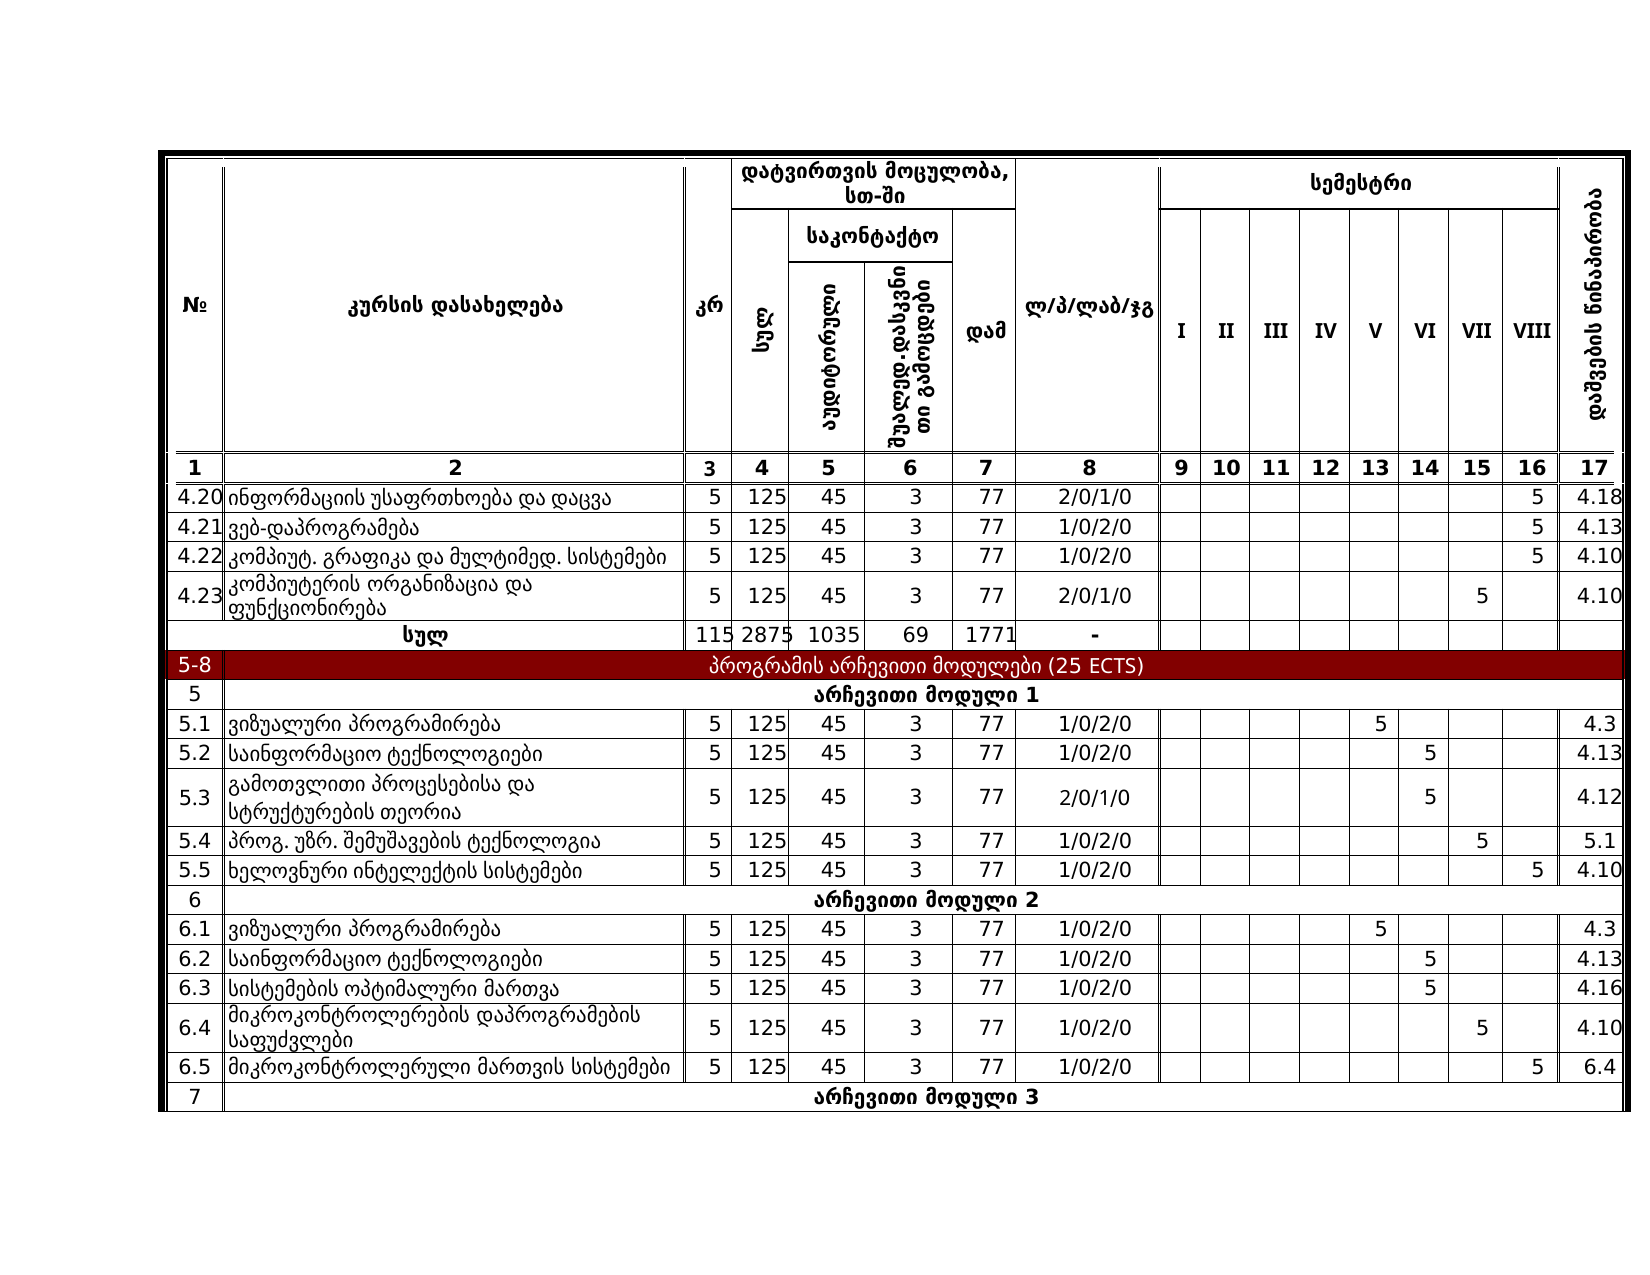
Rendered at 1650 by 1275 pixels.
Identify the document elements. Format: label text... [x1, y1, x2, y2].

table_cell [1350, 945, 1398, 973]
table_cell დამ [953, 210, 1015, 451]
table_cell 125 [732, 485, 788, 512]
table_cell 2875 [732, 621, 788, 650]
table_cell 5 [686, 974, 731, 1002]
table_cell [1250, 915, 1299, 943]
table_header ლ/პ/ლაბ/ჯგ [1016, 159, 1159, 451]
table_cell 17 [1560, 451, 1623, 482]
table_cell საინფორმაციო ტექნოლოგიები [225, 739, 683, 768]
table_cell 77 [953, 1053, 1015, 1082]
table_cell [1250, 485, 1299, 512]
table_cell [1350, 827, 1398, 855]
table_cell 45 [789, 1004, 864, 1052]
table_cell [1161, 827, 1200, 855]
table_cell 6 [168, 886, 222, 914]
table_cell სულ [732, 210, 788, 451]
table_cell 4.18 [1559, 482, 1625, 512]
table_cell არჩევითი მოდული 2 [225, 886, 1622, 914]
table_header კრ [684, 159, 731, 451]
table_cell 125 [732, 513, 788, 541]
table_cell [1161, 542, 1200, 571]
table_cell [1161, 1053, 1200, 1082]
table_cell VIII [1503, 210, 1557, 451]
table_cell 1/0/2/0 [1016, 1053, 1158, 1082]
table_header დატვირთვის მოცულობა, სთ-ში [732, 159, 1015, 208]
table_cell 4.10 [1560, 1004, 1622, 1052]
table_cell 125 [732, 769, 788, 826]
table_cell 125 [732, 710, 788, 738]
table_cell მიკროკონტროლერული მართვის სისტემები [225, 1053, 683, 1082]
table_cell [1399, 621, 1448, 650]
table_cell 77 [953, 513, 1015, 541]
table_cell 115 [686, 621, 731, 650]
table_header დაშვების წინაპირობა [1559, 159, 1622, 451]
table_cell 1/0/2/0 [1016, 513, 1158, 541]
table_cell [1250, 974, 1299, 1002]
table_cell 4.3 [1560, 915, 1622, 943]
table_cell 1/0/2/0 [1016, 710, 1158, 738]
table_cell სისტემების ოპტიმალური მართვა [225, 974, 683, 1002]
table_cell 1/0/2/0 [1016, 945, 1158, 973]
table_cell 125 [732, 945, 788, 973]
table_cell 4 [732, 454, 788, 482]
table_cell [1201, 513, 1249, 541]
table_cell [1161, 572, 1200, 620]
table_cell 1/0/2/0 [1016, 1004, 1158, 1052]
table_cell [1300, 572, 1349, 620]
table_cell [1503, 769, 1557, 826]
table_cell [1399, 513, 1448, 541]
table_cell არჩევითი მოდული 3 [225, 1083, 1622, 1111]
table_cell [1161, 485, 1200, 512]
table_cell [1350, 769, 1398, 826]
table_cell [1201, 974, 1249, 1002]
table_cell 5 [1503, 1053, 1557, 1082]
table_cell ვიზუალური პროგრამირება [225, 915, 683, 943]
table_cell 5 [168, 680, 222, 709]
table_cell 9 [1161, 454, 1200, 482]
table_cell [1449, 915, 1502, 943]
table_cell 12 [1300, 454, 1349, 482]
table_cell 5-8 [168, 651, 222, 679]
table_cell 5.4 [168, 827, 222, 855]
table_cell 3 [865, 827, 952, 855]
table_cell 77 [953, 856, 1015, 884]
table_cell 13 [1350, 454, 1398, 482]
table_cell - [1016, 621, 1158, 650]
table_cell [1399, 827, 1448, 855]
table_cell [1161, 710, 1200, 738]
table_cell 45 [789, 739, 864, 768]
table_cell [1503, 945, 1557, 973]
table_cell [1300, 769, 1349, 826]
table_cell [1300, 1053, 1349, 1082]
table_cell 125 [732, 739, 788, 768]
table_cell პროგ. უზრ. შემუშავების ტექნოლოგია [225, 827, 683, 855]
table_cell [1201, 621, 1249, 650]
table_cell [1350, 974, 1398, 1002]
table_cell 5 [1503, 856, 1557, 884]
table_cell 5 [686, 856, 731, 884]
table_cell 1 [168, 451, 222, 482]
table_cell 5 [686, 1053, 731, 1082]
table_cell 4.3 [1560, 710, 1622, 738]
table_cell ხელოვნური ინტელექტის სისტემები [225, 856, 683, 884]
table_cell [1161, 945, 1200, 973]
table_cell [1449, 945, 1502, 973]
table_cell 5 [1399, 974, 1448, 1002]
table_cell [1250, 1053, 1299, 1082]
table_cell [1399, 710, 1448, 738]
table_cell 5 [1399, 739, 1448, 768]
table_cell 125 [732, 1004, 788, 1052]
table_cell [1300, 827, 1349, 855]
table_cell [1250, 769, 1299, 826]
table_cell 45 [789, 485, 864, 512]
table_cell 4.16 [1560, 974, 1622, 1002]
table_cell [1503, 572, 1557, 620]
table_cell [1161, 739, 1200, 768]
table_cell 7 [953, 454, 1015, 482]
table_cell არჩევითი მოდული 1 [225, 680, 1622, 709]
table_cell 45 [789, 915, 864, 943]
table_cell [1201, 485, 1249, 512]
table_cell [1250, 856, 1299, 884]
table_cell 125 [732, 856, 788, 884]
table_cell [1300, 945, 1349, 973]
table_cell 45 [789, 513, 864, 541]
table_cell 15 [1449, 454, 1502, 482]
table_cell 4.12 [1560, 769, 1622, 826]
table_cell 125 [732, 1053, 788, 1082]
table_cell [1201, 945, 1249, 973]
table_cell კომპიუტერის ორგანიზაცია და ფუნქციონირება [225, 572, 683, 620]
table_cell 5 [686, 915, 731, 943]
table_cell 3 [865, 572, 952, 620]
table_cell 125 [732, 572, 788, 620]
table_cell 5 [789, 454, 864, 482]
table_cell VI [1399, 210, 1448, 451]
table_cell [1449, 710, 1502, 738]
table_cell [1250, 621, 1299, 650]
table_cell 5 [686, 485, 731, 512]
table_cell 3 [865, 710, 952, 738]
table_cell 5 [1399, 945, 1448, 973]
table_cell 77 [953, 542, 1015, 571]
table_cell 1/0/2/0 [1016, 974, 1158, 1002]
table_cell [1250, 542, 1299, 571]
table_cell [1449, 739, 1502, 768]
table_cell [1350, 1053, 1398, 1082]
table_cell [1161, 621, 1200, 650]
table_cell 5 [686, 945, 731, 973]
table_cell 77 [953, 827, 1015, 855]
table_cell 77 [953, 485, 1015, 512]
table_cell [1350, 739, 1398, 768]
table_cell 3 [865, 974, 952, 1002]
table_cell [1503, 621, 1557, 650]
table_cell 3 [865, 513, 952, 541]
table_cell 125 [732, 827, 788, 855]
table_cell 2/0/1/0 [1016, 485, 1158, 512]
table_cell 45 [789, 856, 864, 884]
table_cell 1/0/2/0 [1016, 827, 1158, 855]
table_cell 5 [1503, 485, 1557, 512]
table_cell III [1250, 210, 1299, 451]
table_cell 45 [789, 710, 864, 738]
table_cell 3 [865, 945, 952, 973]
table_cell 5.5 [168, 856, 222, 884]
table_cell [1449, 621, 1502, 650]
table_cell 4.23 [168, 572, 222, 620]
table_cell [1350, 513, 1398, 541]
table_cell 1771 [953, 621, 1015, 650]
table_cell [1449, 974, 1502, 1002]
table_cell [1250, 710, 1299, 738]
table_cell [1449, 856, 1502, 884]
table_cell [1161, 856, 1200, 884]
table_cell 5 [1449, 827, 1502, 855]
table_cell [1399, 856, 1448, 884]
table_cell 45 [789, 945, 864, 973]
table_cell V [1350, 210, 1398, 451]
table_cell 125 [732, 915, 788, 943]
table_cell [1161, 769, 1200, 826]
table_cell 16 [1503, 454, 1557, 482]
table_cell 77 [953, 974, 1015, 1002]
table_cell 1035 [789, 621, 864, 650]
table_cell [1161, 1004, 1200, 1052]
table_cell [1250, 513, 1299, 541]
table_cell [1161, 915, 1200, 943]
table_cell 4.13 [1560, 739, 1622, 768]
table_cell 3 [865, 739, 952, 768]
table_cell [1300, 485, 1349, 512]
table_cell [1449, 485, 1502, 512]
table_cell 45 [789, 974, 864, 1002]
table_cell საინფორმაციო ტექნოლოგიები [225, 945, 683, 973]
table_cell ვებ-დაპროგრამება [225, 513, 683, 541]
table_cell 2/0/1/0 [1016, 572, 1158, 620]
table_cell 5 [1399, 769, 1448, 826]
table_cell 69 [865, 621, 952, 650]
table_cell [1350, 485, 1398, 512]
table_cell 45 [789, 827, 864, 855]
table_cell [1201, 827, 1249, 855]
table_cell 4.13 [1560, 945, 1622, 973]
table_cell 77 [953, 1004, 1015, 1052]
table_cell [1399, 1053, 1448, 1082]
table_cell 5 [686, 542, 731, 571]
table_cell [1300, 710, 1349, 738]
table_cell VII [1449, 210, 1502, 451]
table_cell [1201, 856, 1249, 884]
table_cell IV [1300, 210, 1349, 451]
table_cell 5 [686, 572, 731, 620]
table_cell 2/0/1/0 [1016, 769, 1158, 826]
table_cell [1300, 621, 1349, 650]
table_cell [1201, 542, 1249, 571]
table_cell 4.20 [165, 482, 223, 512]
table_cell [1350, 621, 1398, 650]
table_cell 4.22 [168, 542, 222, 571]
table_cell 6.2 [168, 945, 222, 973]
table_cell [1300, 915, 1349, 943]
table_cell 4.13 [1560, 513, 1622, 541]
table_cell 5 [1449, 1004, 1502, 1052]
table_cell 1/0/2/0 [1016, 739, 1158, 768]
table_cell 6.4 [168, 1004, 222, 1052]
table_cell გამოთვლითი პროცესებისა და სტრუქტურების თეორია [225, 769, 683, 826]
table_cell 4.10 [1560, 856, 1622, 884]
table_cell 5.3 [168, 769, 222, 826]
table_cell 125 [732, 974, 788, 1002]
table_cell ინფორმაციის უსაფრთხოება და დაცვა [225, 485, 683, 512]
table_cell 77 [953, 572, 1015, 620]
table_cell [1250, 572, 1299, 620]
table_cell [1250, 739, 1299, 768]
table_cell 8 [1016, 454, 1158, 482]
table_cell [1399, 572, 1448, 620]
table_cell [1300, 974, 1349, 1002]
table_cell [1399, 485, 1448, 512]
table_cell 4.10 [1560, 572, 1622, 620]
table_cell 10 [1201, 454, 1249, 482]
table_cell 77 [953, 739, 1015, 768]
table_header სემესტრი [1160, 156, 1559, 208]
table_header № [168, 159, 223, 451]
table_cell [1399, 1004, 1448, 1052]
table_cell I [1161, 210, 1200, 451]
table_cell [1350, 856, 1398, 884]
table_cell [1161, 513, 1200, 541]
table_cell 5 [686, 1004, 731, 1052]
table_cell [1201, 739, 1249, 768]
table_cell 3 [865, 1053, 952, 1082]
table_cell [1449, 513, 1502, 541]
table_cell 3 [686, 454, 731, 482]
table_cell 45 [789, 572, 864, 620]
table_cell 1/0/2/0 [1016, 915, 1158, 943]
table_cell [1503, 1004, 1557, 1052]
table_cell 6.1 [168, 915, 222, 943]
table_cell [1250, 827, 1299, 855]
table_cell [1350, 1004, 1398, 1052]
table_cell [1201, 769, 1249, 826]
table_cell 2 [225, 454, 683, 482]
table_cell 5 [686, 827, 731, 855]
table_cell 125 [732, 542, 788, 571]
table_cell [1503, 915, 1557, 943]
table_cell 14 [1399, 454, 1448, 482]
table_cell [1350, 572, 1398, 620]
table_cell 45 [789, 769, 864, 826]
table_cell [1201, 710, 1249, 738]
table_cell 5 [686, 513, 731, 541]
table_cell [1300, 1004, 1349, 1052]
table_cell 3 [865, 856, 952, 884]
table_cell [1250, 945, 1299, 973]
table_cell საკონტაქტო [789, 210, 952, 261]
table_cell [1560, 621, 1622, 650]
table_cell II [1201, 210, 1249, 451]
table_cell 6.5 [168, 1053, 222, 1082]
table_cell [1201, 1004, 1249, 1052]
table_cell [1201, 1053, 1249, 1082]
table_cell სულ [168, 621, 683, 650]
table_cell [1503, 974, 1557, 1002]
table_cell 4.21 [168, 513, 222, 541]
table_cell [1399, 915, 1448, 943]
table_cell [1300, 542, 1349, 571]
table_cell 5 [686, 739, 731, 768]
table_cell [1503, 827, 1557, 855]
table_cell 1/0/2/0 [1016, 542, 1158, 571]
table_cell [1300, 739, 1349, 768]
table_cell 11 [1250, 454, 1299, 482]
table_cell 3 [865, 769, 952, 826]
table_cell 45 [789, 542, 864, 571]
table_cell 5 [1503, 542, 1557, 571]
table_cell 77 [953, 945, 1015, 973]
table_cell 5.1 [1560, 827, 1622, 855]
table_cell 77 [953, 915, 1015, 943]
table_cell კომპიუტ. გრაფიკა და მულტიმედ. სისტემები [225, 542, 683, 571]
table_cell 5.1 [168, 710, 222, 738]
table_header კურსის დასახელება [223, 159, 684, 451]
table_cell [1250, 1004, 1299, 1052]
table_cell ვიზუალური პროგრამირება [225, 710, 683, 738]
table_cell [1449, 769, 1502, 826]
table_cell 5 [686, 769, 731, 826]
table_cell [1201, 915, 1249, 943]
table_cell შუალედ.დასკვნითი გამოცდები [865, 263, 952, 451]
table_cell პროგრამის არჩევითი მოდულები (25 ECTS) [225, 651, 1622, 679]
table_cell 3 [865, 1004, 952, 1052]
table_cell [1300, 513, 1349, 541]
table_cell 45 [789, 1053, 864, 1082]
table_cell 3 [865, 485, 952, 512]
table_cell 6.4 [1560, 1053, 1622, 1082]
table_cell 5.2 [168, 739, 222, 768]
table_cell 5 [686, 710, 731, 738]
table_cell [1399, 542, 1448, 571]
table_cell 3 [865, 915, 952, 943]
table_cell [1350, 542, 1398, 571]
table_cell 5 [1350, 710, 1398, 738]
table_cell [1503, 739, 1557, 768]
table_cell [1201, 572, 1249, 620]
table_cell 3 [865, 542, 952, 571]
table_cell 1/0/2/0 [1016, 856, 1158, 884]
table_cell 7 [168, 1083, 222, 1111]
table_cell 5 [1350, 915, 1398, 943]
table_cell მიკროკონტროლერების დაპროგრამების საფუძვლები [225, 1004, 683, 1052]
table_cell [1300, 856, 1349, 884]
table_cell აუდიტორული [789, 263, 864, 451]
table_cell [1161, 974, 1200, 1002]
table_cell [1503, 710, 1557, 738]
table_cell [1449, 1053, 1502, 1082]
table_cell 77 [953, 710, 1015, 738]
table_cell 4.10 [1560, 542, 1622, 571]
table_cell 6 [865, 454, 952, 482]
table_cell [1449, 542, 1502, 571]
table_cell 77 [953, 769, 1015, 826]
table_cell 5 [1449, 572, 1502, 620]
table_cell 5 [1503, 513, 1557, 541]
table_cell 6.3 [168, 974, 222, 1002]
